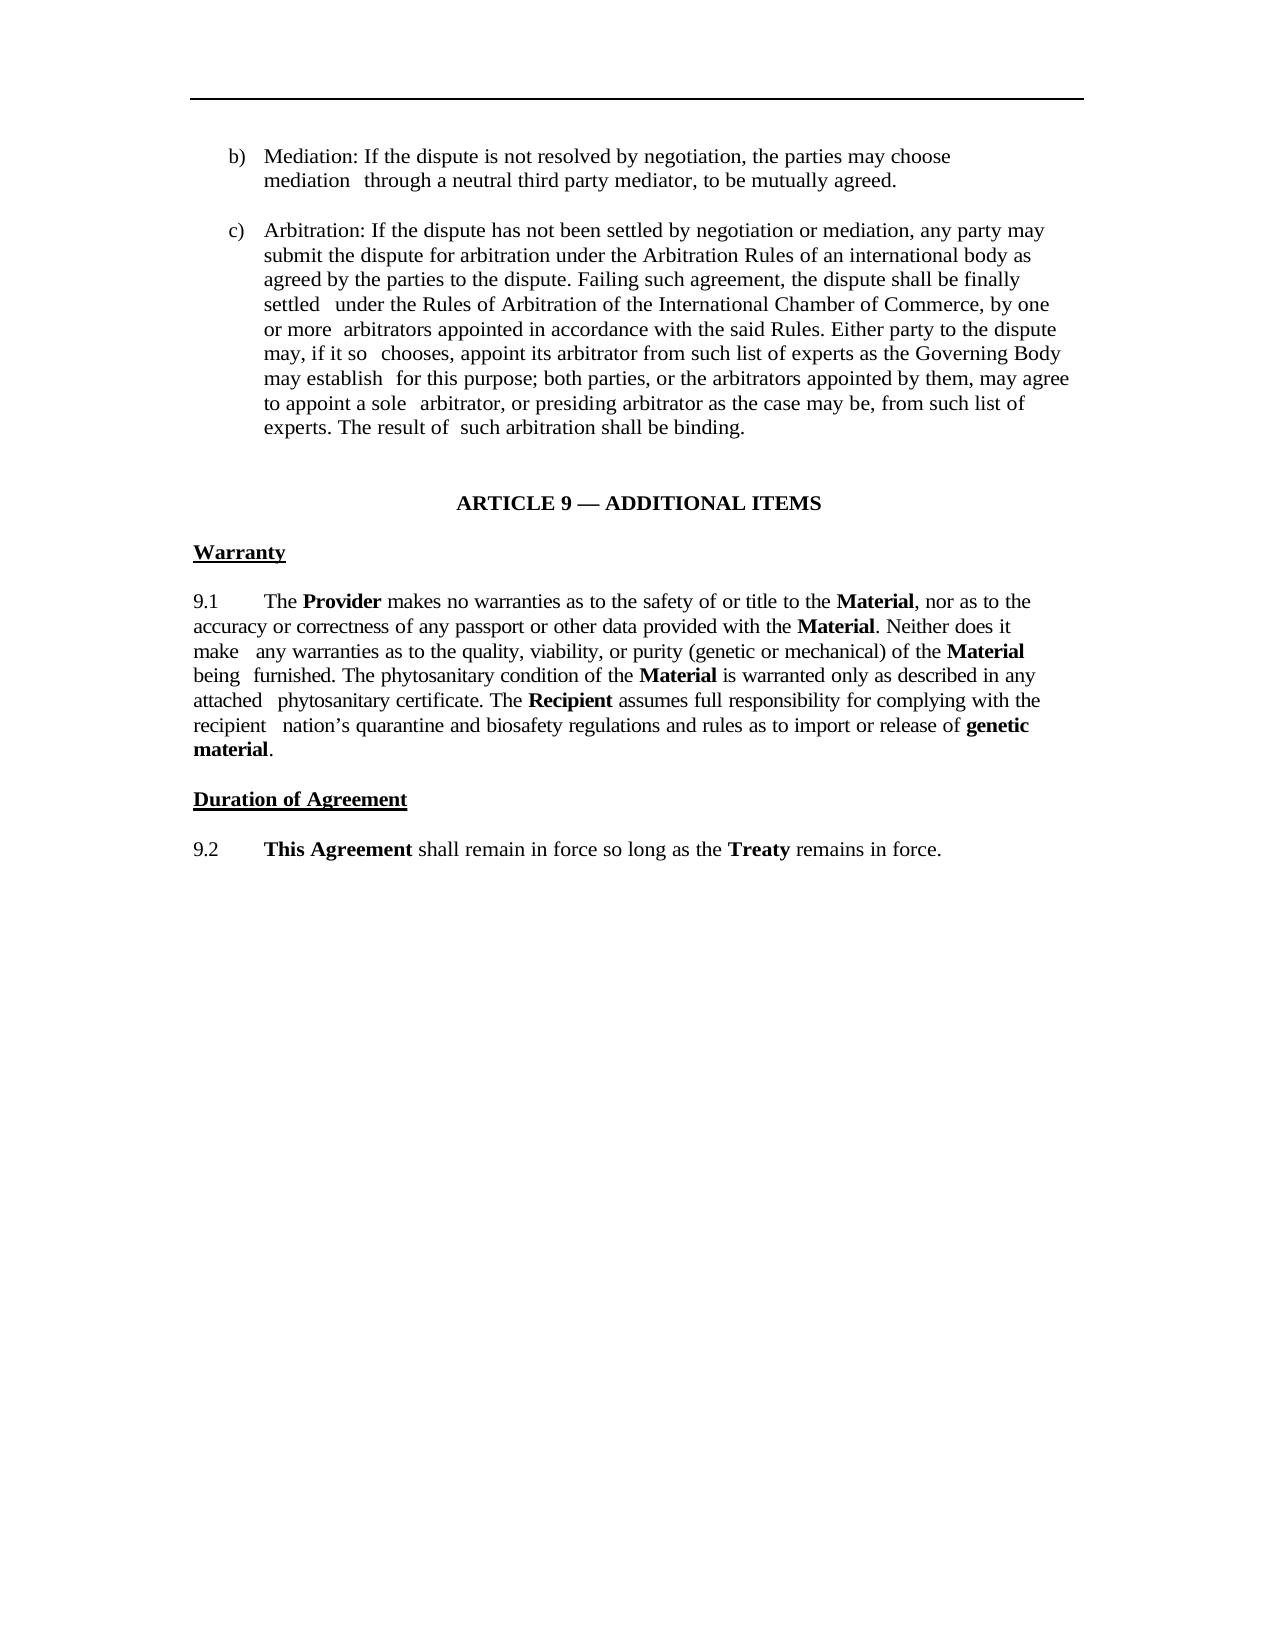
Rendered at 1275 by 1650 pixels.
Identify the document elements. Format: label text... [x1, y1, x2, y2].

subtitle ARTICLE 9 — ADDITIONAL ITEMS [456, 490, 1096, 514]
list Arbitration: If the dispute has not been settled by negotiation or mediation, any party may submit the dispute for arbitration under the Arbitration Rules of an international body as agreed by the parties to the dispute. Failing such agreement, the dispute shall be finally settled under the Rules of Arbitration of the International Chamber of Commerce, by one or more arbitrators appointed in accordance with the said Rules. Either party to the dispute may, if it so chooses, appoint its arbitrator from such list of experts as the Governing Body may establish for this purpose; both parties, or the arbitrators appointed by them, may agree to appoint a sole arbitrator, or presiding arbitrator as the case may be, from such list of experts. The result of such arbitration shall be binding. [228, 218, 1071, 439]
text Warranty [193, 540, 1096, 564]
subtitle Duration of Agreement [193, 787, 1096, 811]
list The Provider makes no warranties as to the safety of or title to the Material, nor as to the accuracy or correctness of any passport or other data provided with the Material. Neither does it make any warranties as to the quality, viability, or purity (genetic or mechanical) of the Material being furnished. The phytosanitary condition of the Material is warranted only as described in any attached phytosanitary certificate. The Recipient assumes full responsibility for complying with the recipient nation’s quarantine and biosafety regulations and rules as to import or release of genetic material. [193, 589, 1048, 761]
list Mediation: If the dispute is not resolved by negotiation, the parties may choose mediation through a neutral third party mediator, to be mutually agreed. [228, 143, 1036, 192]
list This Agreement shall remain in force so long as the Treaty remains in force. [193, 837, 1096, 861]
